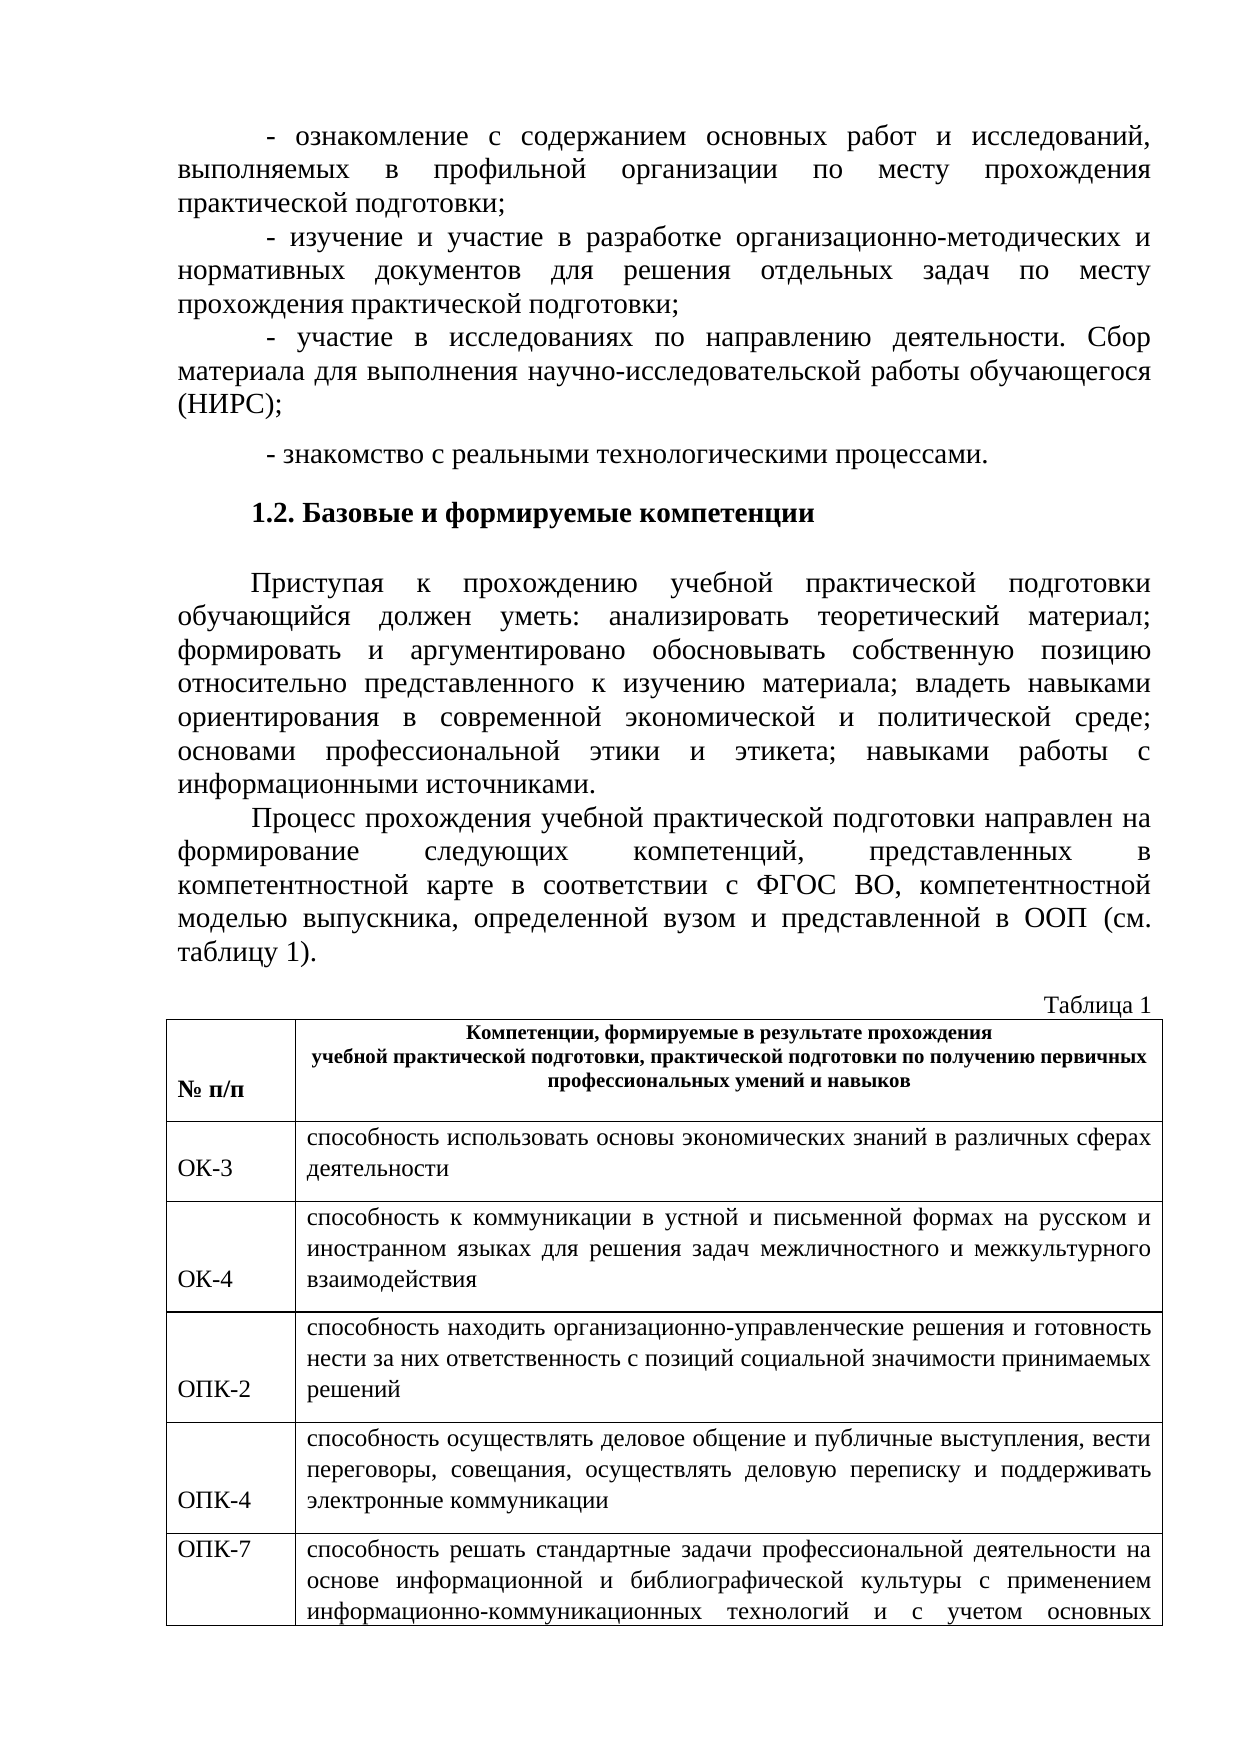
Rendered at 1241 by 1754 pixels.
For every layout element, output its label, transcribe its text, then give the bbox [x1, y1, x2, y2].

table_cell способность находить организационно-управленческие решения и готовность нести за них ответственность с позиций социальной значимости принимаемых решений [296, 1313, 1162, 1422]
table_header Компетенции, формируемые в результате прохождения учебной практической подготовки, практической подготовки по получению первичных профессиональных умений и навыков [296, 1020, 1162, 1121]
table_cell ОПК-2 [167, 1313, 295, 1422]
text - изучение и участие в разработке организационно-методических и нормативных документов для решения отдельных задач по месту прохождения практической подготовки; [177, 219, 1152, 319]
table_cell способность использовать основы экономических знаний в различных сферах деятельности [296, 1122, 1162, 1201]
text Приступая к прохождению учебной практической подготовки обучающийся должен уметь: анализировать теоретический материал; формировать и аргументировано обосновывать собственную позицию относительно представленного к изучению материала; владеть навыками ориентирования в современной экономической и политической среде; основами профессиональной этики и этикета; навыками работы с информационными источниками. [177, 565, 1152, 800]
text - знакомство с реальными технологическими процессами. [177, 437, 1152, 470]
table_cell ОК-4 [167, 1202, 295, 1311]
text Таблица 1 [177, 986, 1152, 1019]
table_cell способность осуществлять деловое общение и публичные выступления, вести переговоры, совещания, осуществлять деловую переписку и поддерживать электронные коммуникации [296, 1423, 1162, 1533]
table_cell ОК-3 [167, 1122, 295, 1201]
table_cell способность к коммуникации в устной и письменной формах на русском и иностранном языках для решения задач межличностного и межкультурного взаимодействия [296, 1202, 1162, 1311]
text - ознакомление с содержанием основных работ и исследований, выполняемых в профильной организации по месту прохождения практической подготовки; [177, 118, 1152, 219]
text - участие в исследованиях по направлению деятельности. Сбор материала для выполнения научно-исследовательской работы обучающегося (НИРС); [177, 319, 1152, 420]
table_header № п/п [167, 1020, 295, 1121]
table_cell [296, 1534, 1162, 1624]
subtitle 1.2. Базовые и формируемые компетенции [177, 495, 1152, 529]
table_cell ОПК-4 [167, 1423, 295, 1533]
table_cell ОПК-7 [167, 1534, 295, 1624]
text Процесс прохождения учебной практической подготовки направлен на формирование следующих компетенций, представленных в компетентностной карте в соответствии с ФГОС ВО, компетентностной моделью выпускника, определенной вузом и представленной в ООП (см. таблицу 1). [177, 800, 1152, 967]
